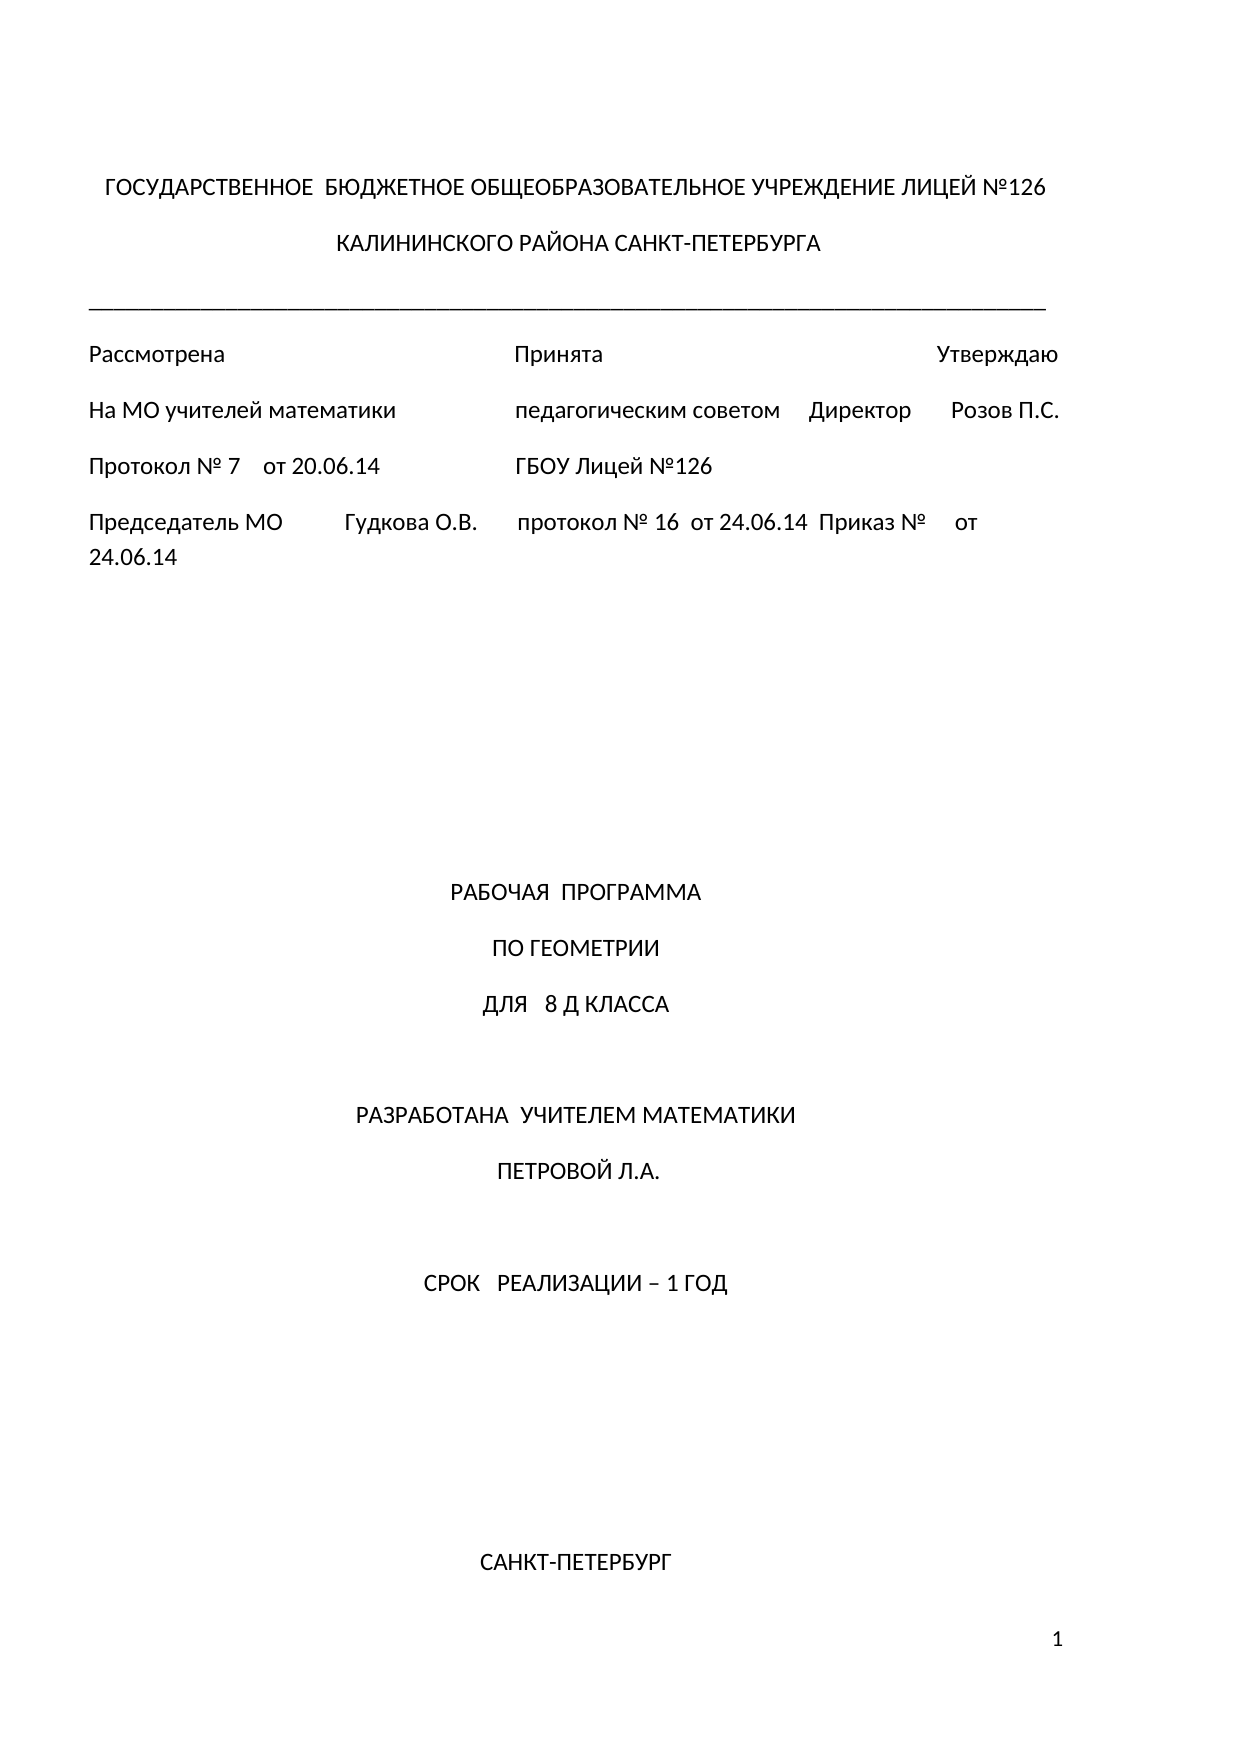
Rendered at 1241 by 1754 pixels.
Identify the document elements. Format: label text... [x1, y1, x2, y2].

text На МО учителей математики педагогическим советом Директор Розов П.С. [88, 394, 1063, 425]
text ПЕТРОВОЙ Л.А. [88, 1155, 1063, 1186]
text _____________________________________________________________________________ [88, 283, 1063, 313]
text РАЗРАБОТАНА УЧИТЕЛЕМ МАТЕМАТИКИ [88, 1099, 1063, 1130]
text ПО ГЕОМЕТРИИ [88, 932, 1063, 962]
text ДЛЯ 8 Д КЛАССА [88, 988, 1063, 1018]
text Протокол № 7 от 20.06.14 ГБОУ Лицей №126 [88, 450, 1063, 481]
text ГОСУДАРСТВЕННОЕ БЮДЖЕТНОЕ ОБЩЕОБРАЗОВАТЕЛЬНОЕ УЧРЕЖДЕНИЕ ЛИЦЕЙ №126 [88, 171, 1063, 202]
text СРОК РЕАЛИЗАЦИИ – 1 ГОД [88, 1267, 1063, 1297]
text КАЛИНИНСКОГО РАЙОНА САНКТ-ПЕТЕРБУРГА [88, 227, 1063, 257]
text Рассмотрена Принята Утверждаю [88, 339, 1063, 369]
text Председатель МО Гудкова О.В. протокол № 16 от 24.06.14 Приказ № от 24.06.14 [88, 506, 1063, 572]
text САНКТ-ПЕТЕРБУРГ [88, 1546, 1063, 1577]
text РАБОЧАЯ ПРОГРАММА [88, 876, 1063, 907]
